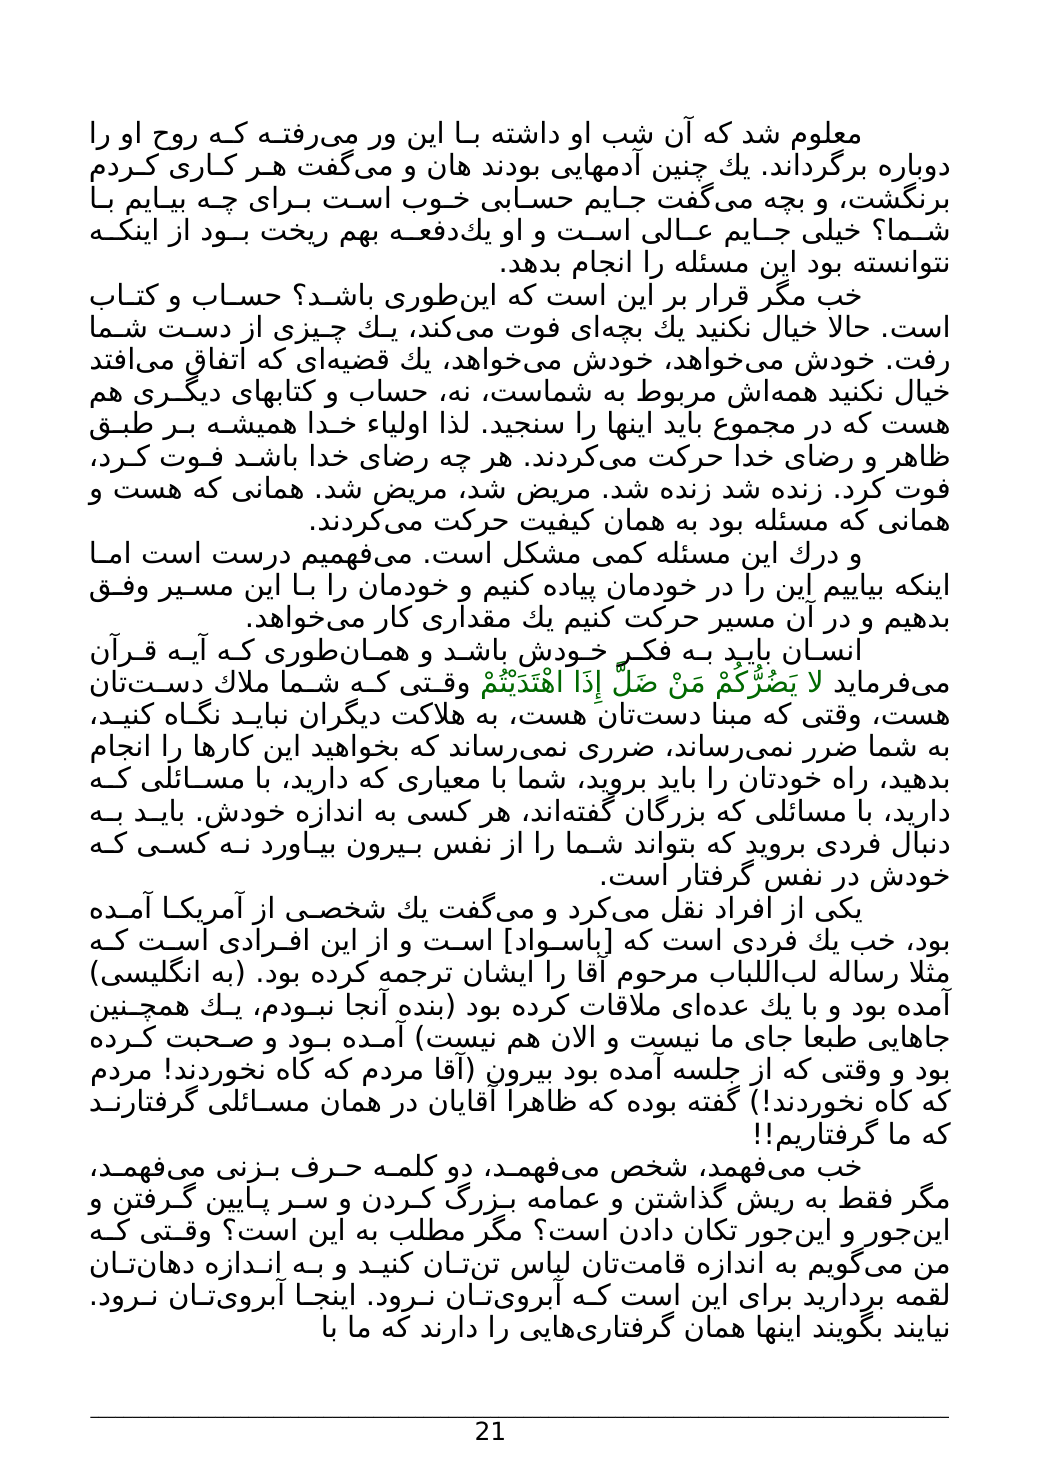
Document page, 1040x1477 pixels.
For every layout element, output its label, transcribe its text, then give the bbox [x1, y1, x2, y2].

text و درك این مسئله كمی مشكل است. می‌فهمیم درست است اما اینكه بیاییم این را در خودمان پیاده كنیم و خودمان را با این مسیر وفق بدهیم و در آن مسیر حركت كنیم یك مقداری كار می‌خواهد. [89, 538, 951, 634]
text معلوم شد كه آن شب او داشته با این ور می‌رفته كه روح او را دوباره برگرداند. یك چنین آدمهایی بودند هان و می‌گفت هر كاری كردم برنگشت، و بچه می‌گفت جایم حسابی خوب است برای چه بیایم با شما؟ خیلی جایم عالی است و او یك‌دفعه بهم ریخت بود از اینكه نتوانسته بود این مسئله را انجام بدهد. [89, 118, 951, 279]
text انسان باید به فكر خودش باشد و همان‌طوری كه آیه قرآن می‌فرماید لا يَضُرُّكُمْ مَنْ ضَلَّ إِذَا اهْتَدَيْتُمْ‌ وقتی كه شما ملاك دست‌تان هست، وقتی كه مبنا دست‌تان هست، به هلاكت دیگران نباید نگاه كنید، به شما ضرر نمی‌رساند، ضرری نمی‌رساند كه بخواهید این كارها را انجام بدهید، راه خودتان را باید بروید، شما با معیاری كه دارید، با مسائلی كه دارید، با مسائلی كه بزرگان گفته‌اند، هر كسی به اندازه خودش. باید به دنبال فردی بروید كه بتواند شما را از نفس بیرون بیاورد نه كسی كه خودش در نفس گرفتار است. [89, 634, 951, 893]
text خب می‌فهمد، شخص می‌فهمد، دو كلمه حرف بزنی می‌فهمد، مگر فقط به ریش گذاشتن و عمامه بزرگ كردن و سر پایین گرفتن و این‌جور و این‌جور تكان دادن است؟ مگر مطلب به این است؟ وقتی كه من می‌گویم به اندازه قامت‌تان لباس تن‌تان كنید و به اندازه دهان‌تان لقمه بردارید برای این است كه آبروی‌تان نرود. اینجا آبروی‌تان نرود. نیایند بگویند اینها همان گرفتاری‌هایی را دارند كه ما با [89, 1151, 951, 1344]
text یكی از افراد نقل می‌كرد و می‌گفت یك شخصی از آمریكا آمده بود، خب یك فردی است كه [باسواد] است و از این افرادی است كه مثلا رساله لب‌اللباب مرحوم آقا را ایشان ترجمه كرده بود. (به انگلیسی) آمده بود و با یك عده‌ای ملاقات كرده بود (بنده آنجا نبودم، یك همچنین جاهایی طبعا جای ما نیست و الان هم نیست) آمده بود و صحبت كرده بود و وقتی كه از جلسه آمده بود بیرون (آقا مردم كه كاه نخوردند! مردم كه كاه نخوردند!) گفته بوده كه‌ ظاهرا آقايان در همان مسائلى گرفتارند كه ما گرفتاريم!! [89, 893, 951, 1151]
text خب مگر قرار بر این است كه این‌طوری باشد؟ حساب و كتاب است. حالا خیال نكنید یك بچه‌ای فوت می‌كند، یك چیزی از دست شما رفت. خودش می‌خواهد، خودش می‌خواهد، یك قضیه‌ای كه اتفاق می‌افتد خیال نكنید همه‌اش مربوط به شماست، نه، حساب و كتابهای دیگری هم هست كه در مجموع باید اینها را سنجید. لذا اولیاء خدا همیشه بر طبق ظاهر و رضای خدا حركت می‌كردند. هر چه رضای خدا باشد فوت كرد، فوت كرد. زنده شد زنده شد. مریض شد، مریض شد. همانی كه هست و همانی كه مسئله بود به همان كیفیت حركت می‌كردند. [89, 279, 951, 538]
